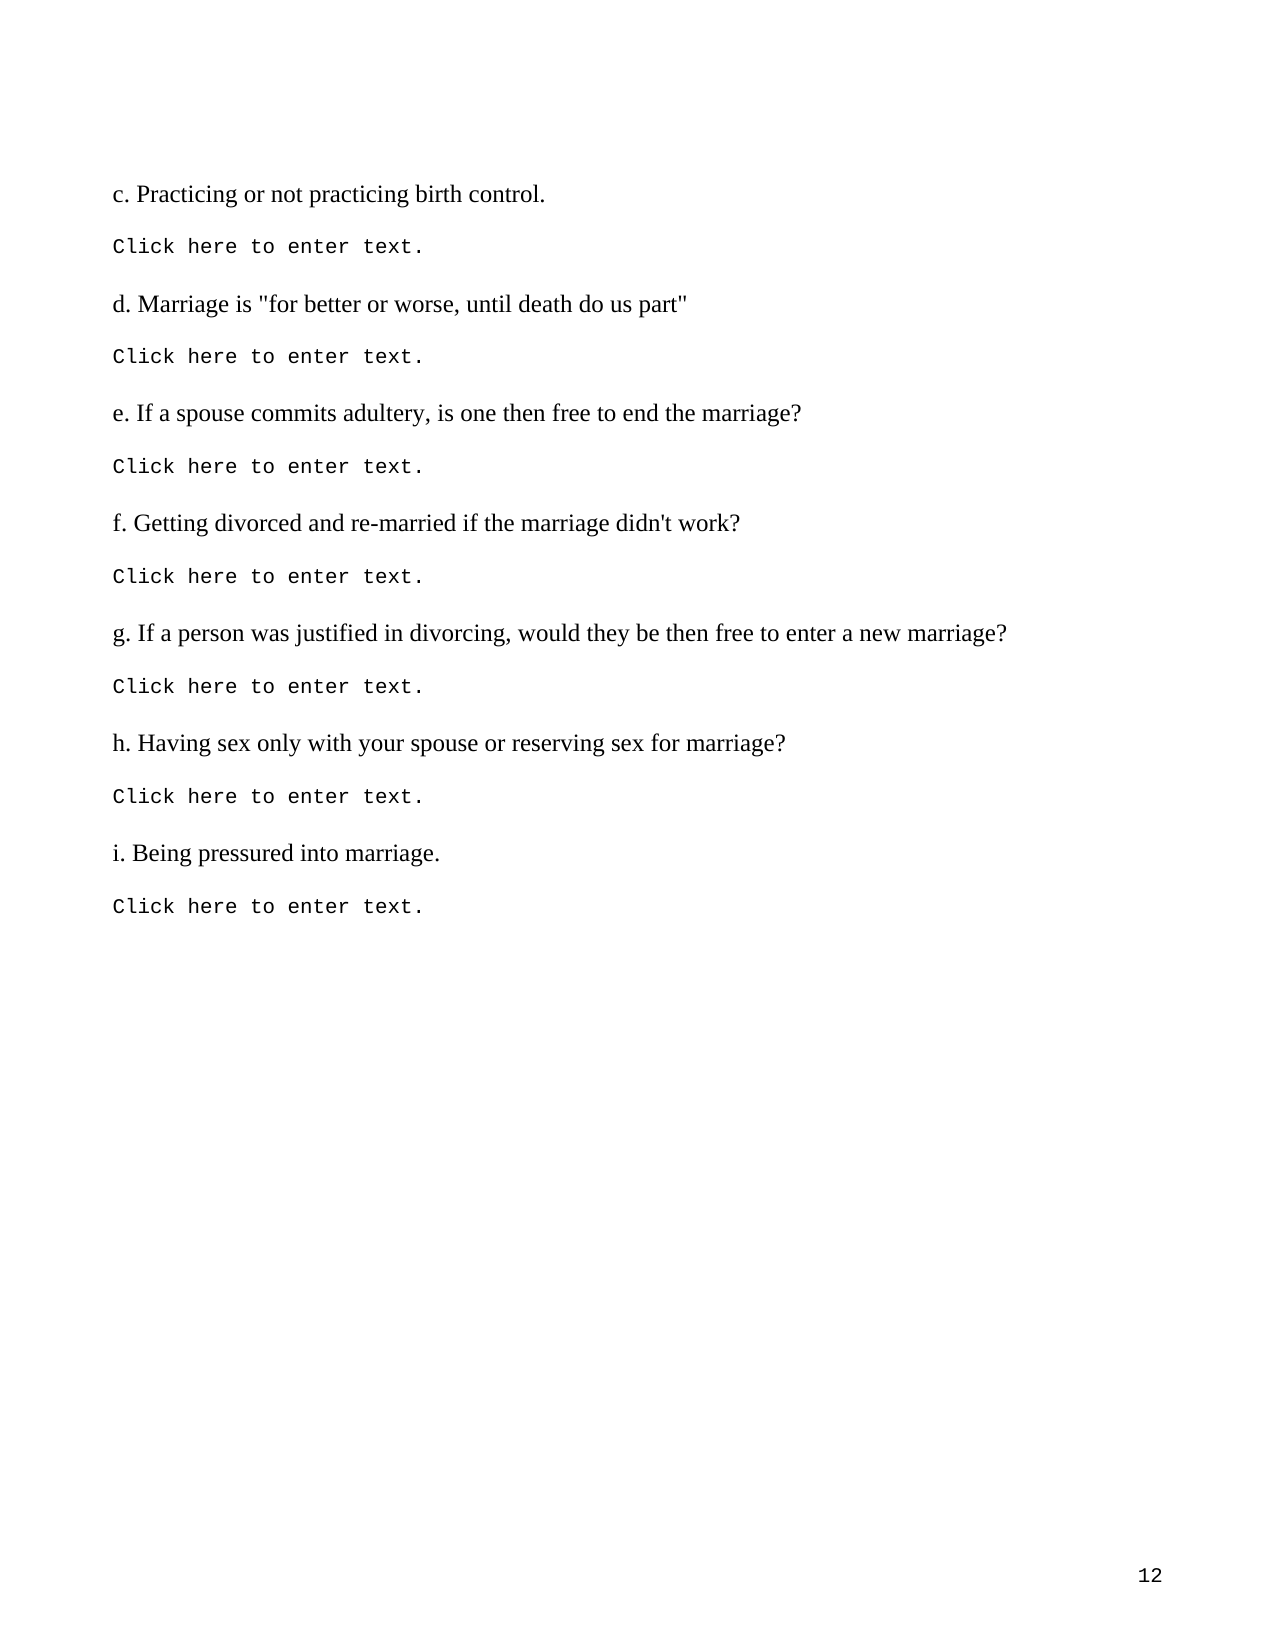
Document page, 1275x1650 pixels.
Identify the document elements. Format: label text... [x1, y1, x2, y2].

text i. Being pressured into marriage. [112, 838, 1162, 867]
text h. Having sex only with your spouse or reserving sex for marriage? [112, 728, 1162, 757]
text d. Marriage is "for better or worse, until death do us part" [112, 289, 1162, 317]
text f. Getting divorced and re-married if the marriage didn't work? [112, 508, 1162, 537]
text c. Practicing or not practicing birth control. [112, 179, 1162, 207]
text e. If a spouse commits adultery, is one then free to end the marriage? [112, 398, 1162, 427]
text g. If a person was justified in divorcing, would they be then free to enter a new marriage? [112, 618, 1162, 647]
